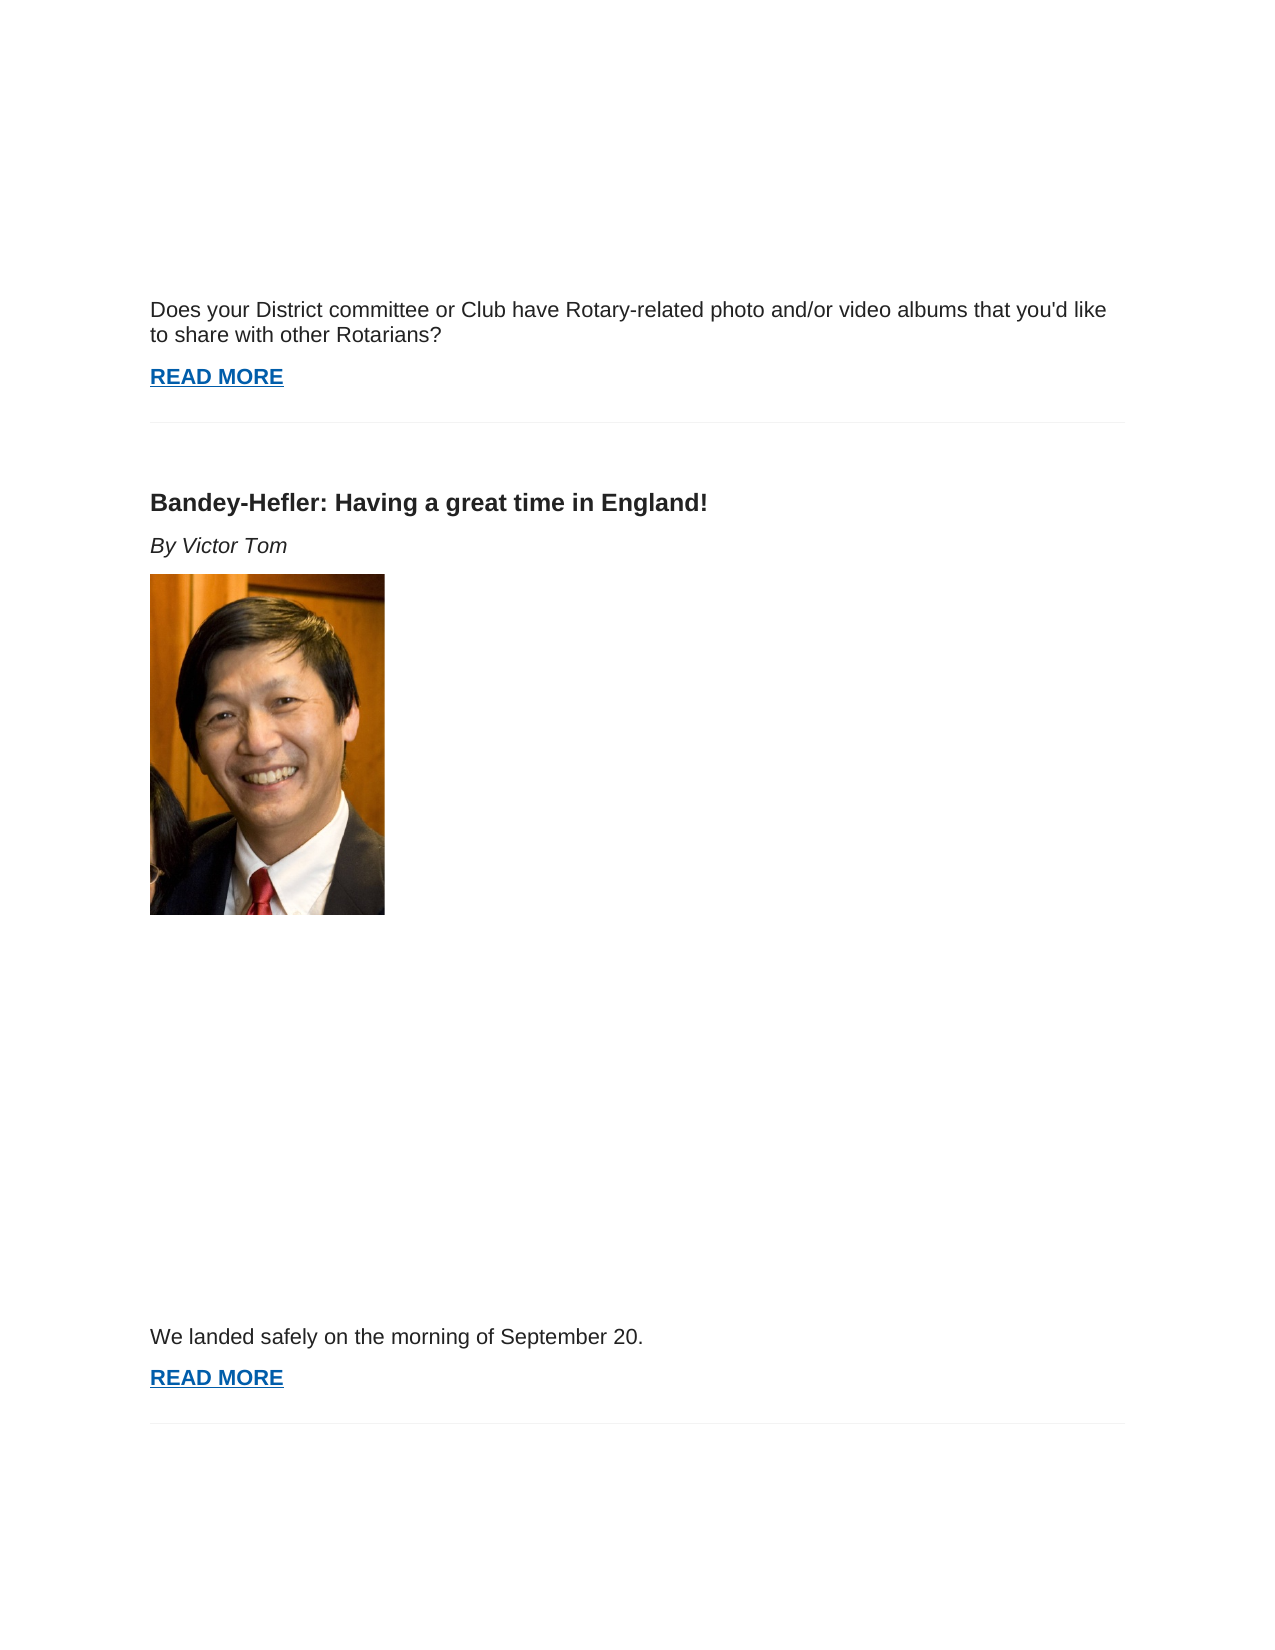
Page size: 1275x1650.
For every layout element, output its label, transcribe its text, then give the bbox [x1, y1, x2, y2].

text By Victor Tom [150, 533, 1125, 558]
text Bandey-Hefler: Having a great time in England! [150, 488, 1125, 517]
text Does your District committee or Club have Rotary-related photo and/or video albums that you'd like to share with other Rotarians? [150, 297, 1125, 348]
text READ MORE [150, 364, 1125, 389]
text We landed safely on the morning of September 20. [150, 1324, 1125, 1349]
text READ MORE [150, 1365, 1125, 1391]
picture [150, 574, 385, 915]
